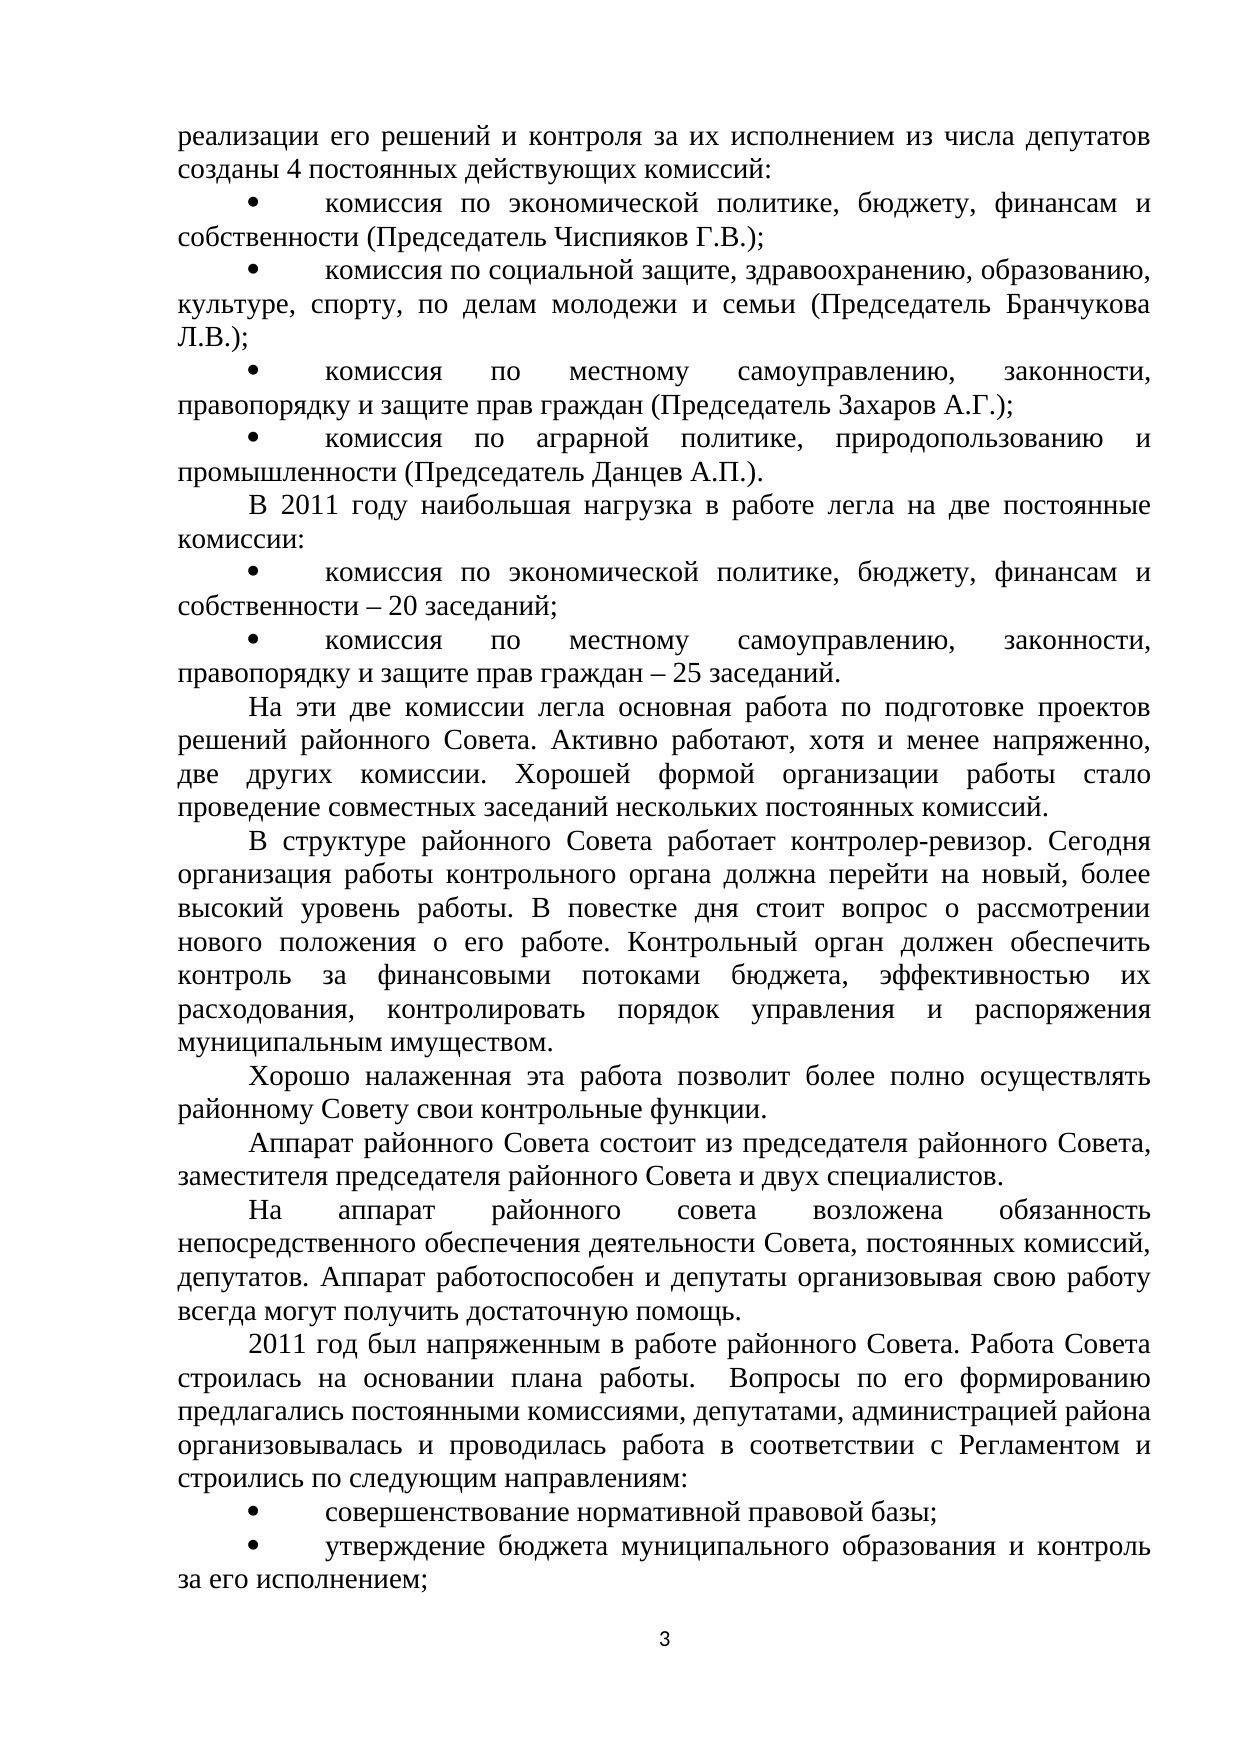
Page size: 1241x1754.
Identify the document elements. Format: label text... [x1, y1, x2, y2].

list комиссия по местному самоуправлению, законности, правопорядку и защите прав граждан – 25 заседаний. [177, 622, 1152, 689]
text Аппарат районного Совета состоит из председателя районного Совета, заместителя председателя районного Совета и двух специалистов. [177, 1125, 1152, 1192]
list комиссия по экономической политике, бюджету, финансам и собственности (Председатель Чиспияков Г.В.); [177, 185, 1152, 252]
list комиссия по аграрной политике, природопользованию и промышленности (Председатель Данцев А.П.). [177, 420, 1152, 487]
text На эти две комиссии легла основная работа по подготовке проектов решений районного Совета. Активно работают, хотя и менее напряженно, две других комиссии. Хорошей формой организации работы стало проведение совместных заседаний нескольких постоянных комиссий. [177, 689, 1152, 823]
list комиссия по социальной защите, здравоохранению, образованию, культуре, спорту, по делам молодежи и семьи (Председатель Бранчукова Л.В.); [177, 252, 1152, 353]
list комиссия по экономической политике, бюджету, финансам и собственности – 20 заседаний; [177, 554, 1152, 622]
text На аппарат районного совета возложена обязанность непосредственного обеспечения деятельности Совета, постоянных комиссий, депутатов. Аппарат работоспособен и депутаты организовывая свою работу всегда могут получить достаточную помощь. [177, 1192, 1152, 1326]
list утверждение бюджета муниципального образования и контроль за его исполнением; [177, 1528, 1152, 1595]
list совершенствование нормативной правовой базы; [177, 1494, 1152, 1528]
text Хорошо налаженная эта работа позволит более полно осуществлять районному Совету свои контрольные функции. [177, 1058, 1152, 1125]
text В структуре районного Совета работает контролер-ревизор. Сегодня организация работы контрольного органа должна перейти на новый, более высокий уровень работы. В повестке дня стоит вопрос о рассмотрении нового положения о его работе. Контрольный орган должен обеспечить контроль за финансовыми потоками бюджета, эффективностью их расходования, контролировать порядок управления и распоряжения муниципальным имуществом. [177, 823, 1152, 1058]
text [177, 118, 1152, 185]
list В 2011 году наибольшая нагрузка в работе легла на две постоянные комиссии: [177, 487, 1152, 554]
list комиссия по местному самоуправлению, законности, правопорядку и защите прав граждан (Председатель Захаров А.Г.); [177, 353, 1152, 420]
text 2011 год был напряженным в работе районного Совета. Работа Совета строилась на основании плана работы. Вопросы по его формированию предлагались постоянными комиссиями, депутатами, администрацией района организовывалась и проводилась работа в соответствии с Регламентом и строились по следующим направлениям: [177, 1326, 1152, 1494]
